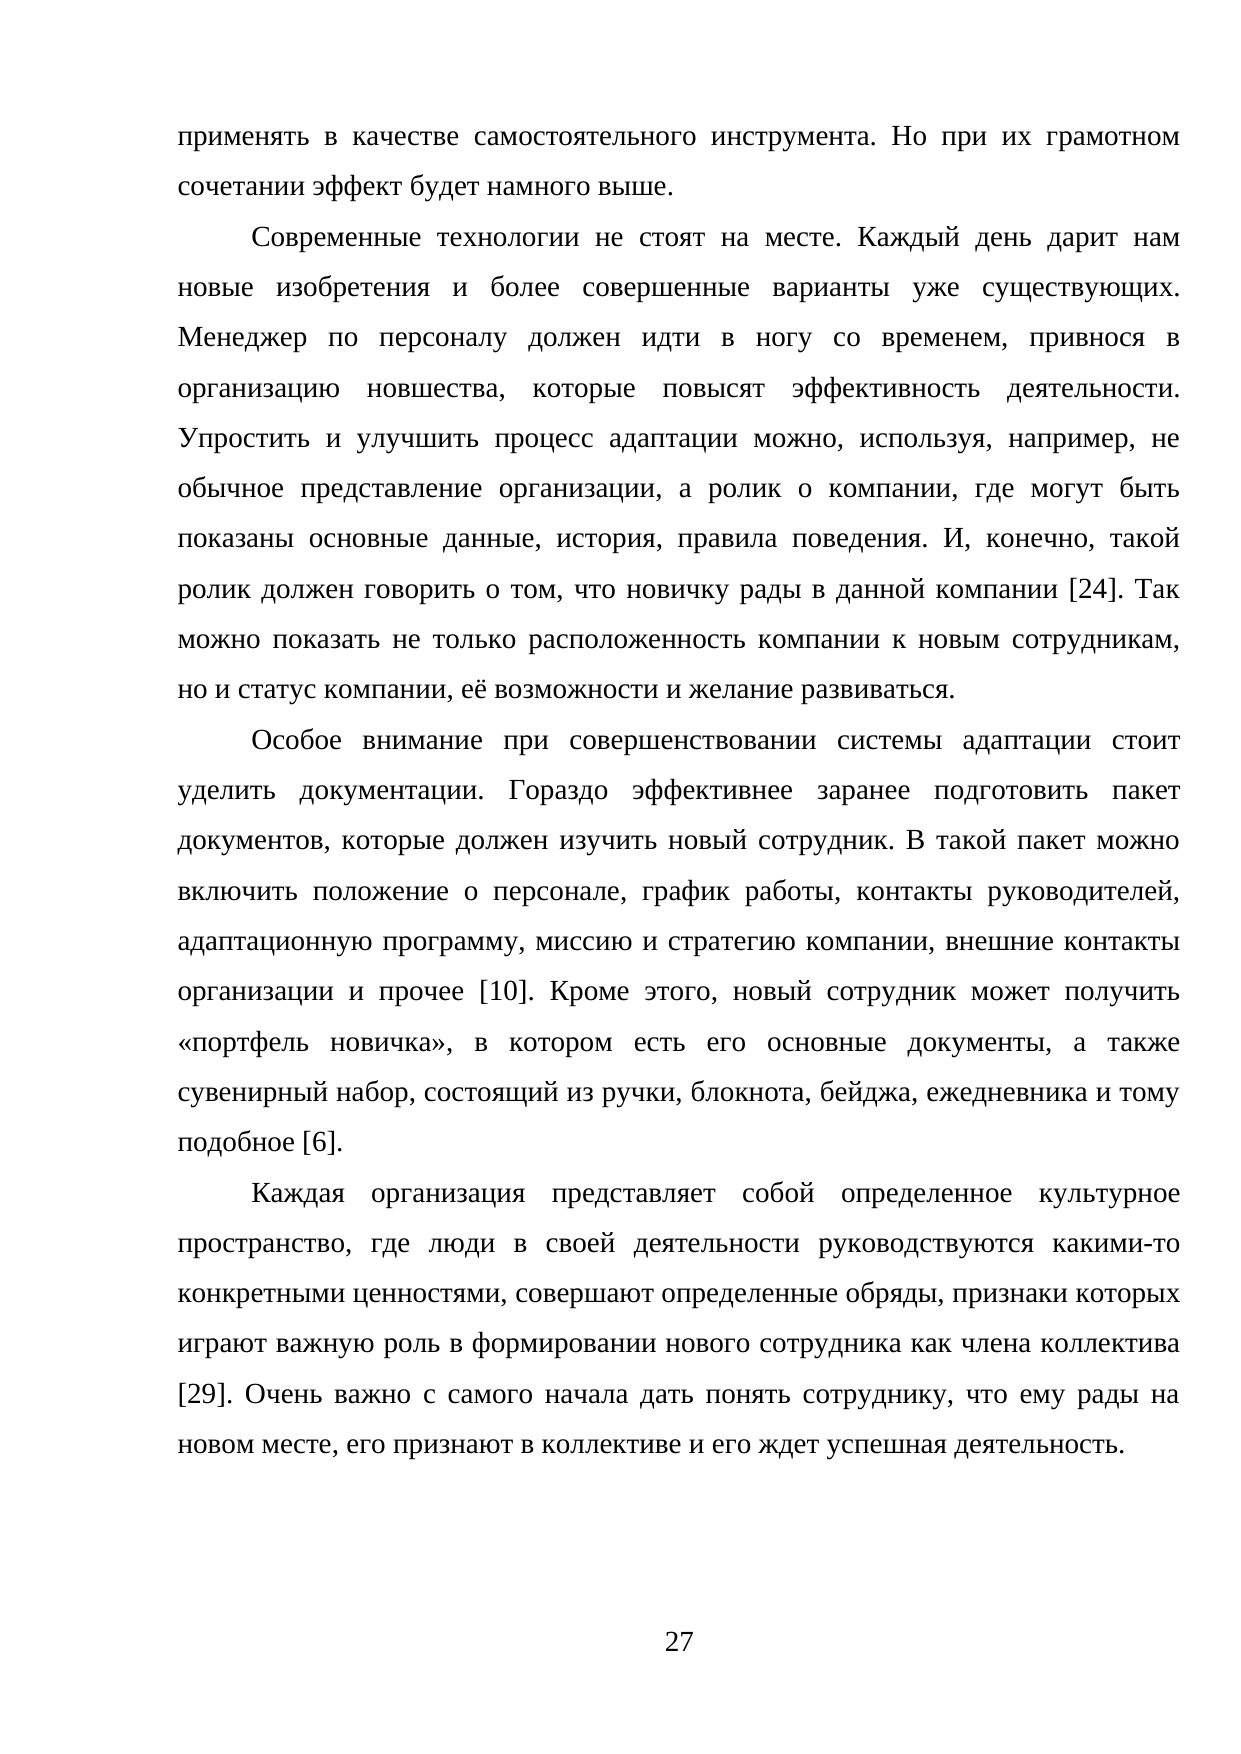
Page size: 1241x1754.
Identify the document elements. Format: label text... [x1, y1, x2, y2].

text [177, 118, 1181, 202]
text Особое внимание при совершенствовании системы адаптации стоит уделить документации. Гораздо эффективнее заранее подготовить пакет документов, которые должен изучить новый сотрудник. В такой пакет можно включить положение о персонале, график работы, контакты руководителей, адаптационную программу, миссию и стратегию компании, внешние контакты организации и прочее [10]. Кроме этого, новый сотрудник может получить «портфель новичка», в котором есть его основные документы, а также сувенирный набор, состоящий из ручки, блокнота, бейджа, ежедневника и тому подобное [6]. [177, 722, 1181, 1158]
text Каждая организация представляет собой определенное культурное пространство, где люди в своей деятельности руководствуются какими-то конкретными ценностями, совершают определенные обряды, признаки которых играют важную роль в формировании нового сотрудника как члена коллектива [29]. Очень важно с самого начала дать понять сотруднику, что ему рады на новом месте, его признают в коллективе и его ждет успешная деятельность. [177, 1175, 1181, 1460]
text Современные технологии не стоят на месте. Каждый день дарит нам новые изобретения и более совершенные варианты уже существующих. Менеджер по персоналу должен идти в ногу со временем, привнося в организацию новшества, которые повысят эффективность деятельности. Упростить и улучшить процесс адаптации можно, используя, например, не обычное представление организации, а ролик о компании, где могут быть показаны основные данные, история, правила поведения. И, конечно, такой ролик должен говорить о том, что новичку рады в данной компании [24]. Так можно показать не только расположенность компании к новым сотрудникам, но и статус компании, её возможности и желание развиваться. [177, 219, 1181, 705]
